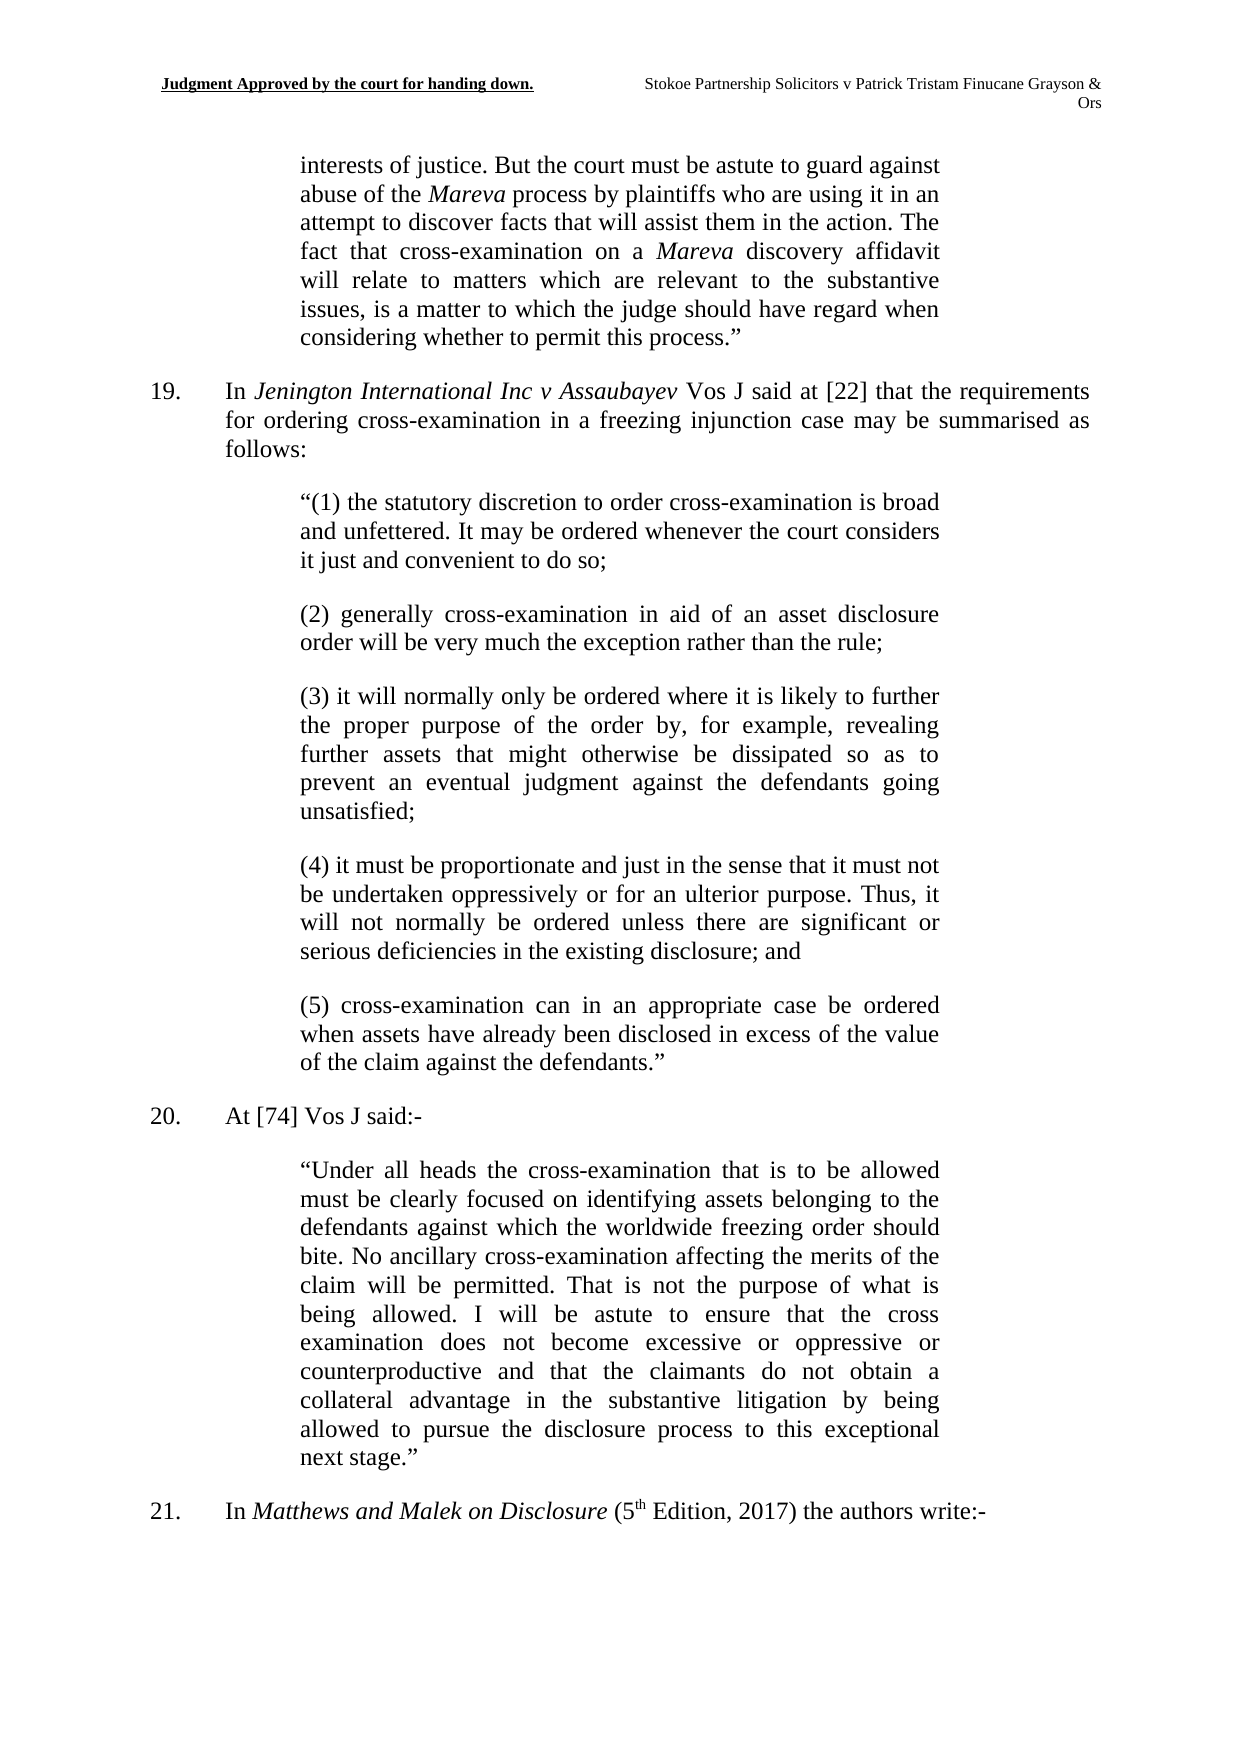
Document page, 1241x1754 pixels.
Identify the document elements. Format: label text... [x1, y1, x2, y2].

text (2) generally cross-examination in aid of an asset disclosure order will be very much the exception rather than the rule; [300, 599, 940, 656]
text “Under all heads the cross-examination that is to be allowed must be clearly focused on identifying assets belonging to the defendants against which the worldwide freezing order should bite. No ancillary cross-examination affecting the merits of the claim will be permitted. That is not the purpose of what is being allowed. I will be astute to ensure that the cross examination does not become excessive or oppressive or counterproductive and that the claimants do not obtain a collateral advantage in the substantive litigation by being allowed to pursue the disclosure process to this exceptional next stage.” [300, 1155, 940, 1471]
text At [74] Vos J said:- [150, 1101, 1090, 1130]
text (5) cross-examination can in an appropriate case be ordered when assets have already been disclosed in excess of the value of the claim against the defendants.” [300, 990, 940, 1076]
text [300, 150, 940, 351]
text (4) it must be proportionate and just in the sense that it must not be undertaken oppressively or for an ulterior purpose. Thus, it will not normally be ordered unless there are significant or serious deficiencies in the existing disclosure; and [300, 850, 940, 965]
text “(1) the statutory discretion to order cross-examination is broad and unfettered. It may be ordered whenever the court considers it just and convenient to do so; [300, 487, 940, 574]
text (3) it will normally only be ordered where it is likely to further the proper purpose of the order by, for example, revealing further assets that might otherwise be dissipated so as to prevent an eventual judgment against the defendants going unsatisfied; [300, 681, 940, 825]
text In Jenington International Inc v Assaubayev Vos J said at [22] that the requirements for ordering cross-examination in a freezing injunction case may be summarised as follows: [150, 376, 1090, 462]
text In Matthews and Malek on Disclosure (5th Edition, 2017) the authors write:- [150, 1496, 1090, 1525]
